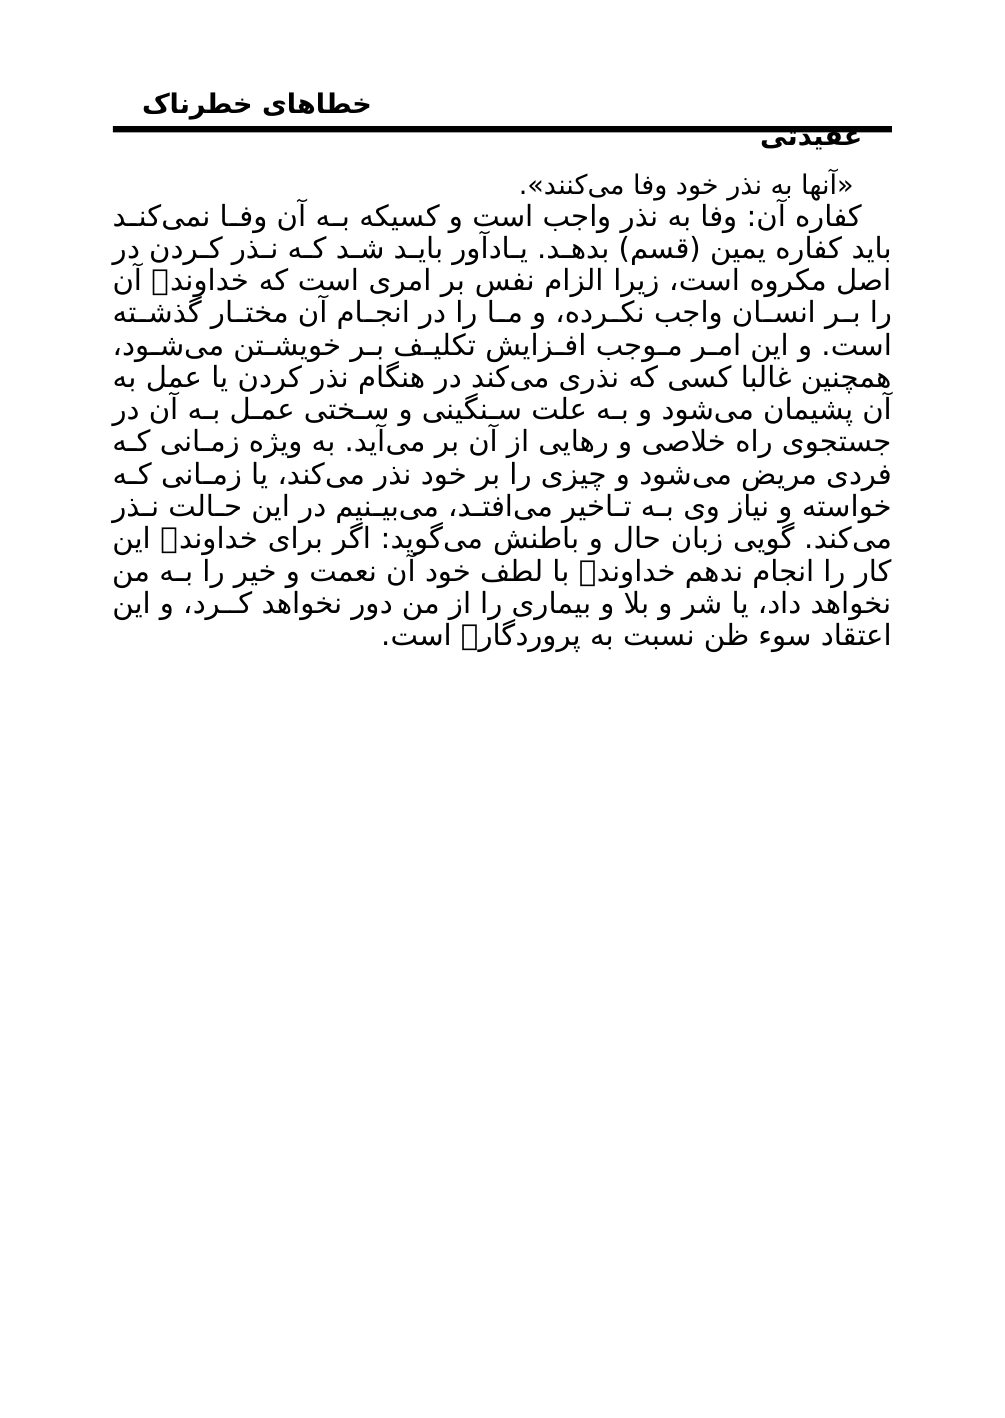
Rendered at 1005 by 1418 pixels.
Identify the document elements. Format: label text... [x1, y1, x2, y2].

text «آنها به نذر خود وفا می‌کنند». [112, 171, 892, 200]
text کفاره آن: وفا به نذر واجب است و کسیکه به آن وفا نمی‌کند باید کفاره یمین (قسم) بدهد. یاد‌آور باید شد که نذر کردن در اصل مکروه است، زیرا الزام نفس بر امری است که خداوند آن را بر انسان واجب نکرده، و ما را در انجام آن مختار گذشته است. و این امر موجب افزایش تکلیف بر خویشتن می‌شود، همچنین غالبا کسی که نذری می‌کند در هنگام نذر کردن یا عمل به آن پشیمان می‌شود و به علت سنگینی و سختی عمل به آن در جستجوی راه خلاصی و رهایی از آن بر می‌آید. به ویژه زمانی که فردی مریض می‌شود و چیزی را بر خود نذر می‌کند، یا زمانی که خواسته و نیاز وی به تاخیر می‌افتد، می‌بینیم در این حالت نذر می‌کند. گویی زبان حال و باطنش می‌گوید: اگر برای خداوند این کار را انجام ندهم خداوند با لطف خود آن نعمت و خیر را به من نخواهد داد، یا شر و بلا و بیماری را از من دور نخواهد کرد، و این اعتقاد سوء ظن نسبت به پروردگار است. [112, 200, 892, 652]
